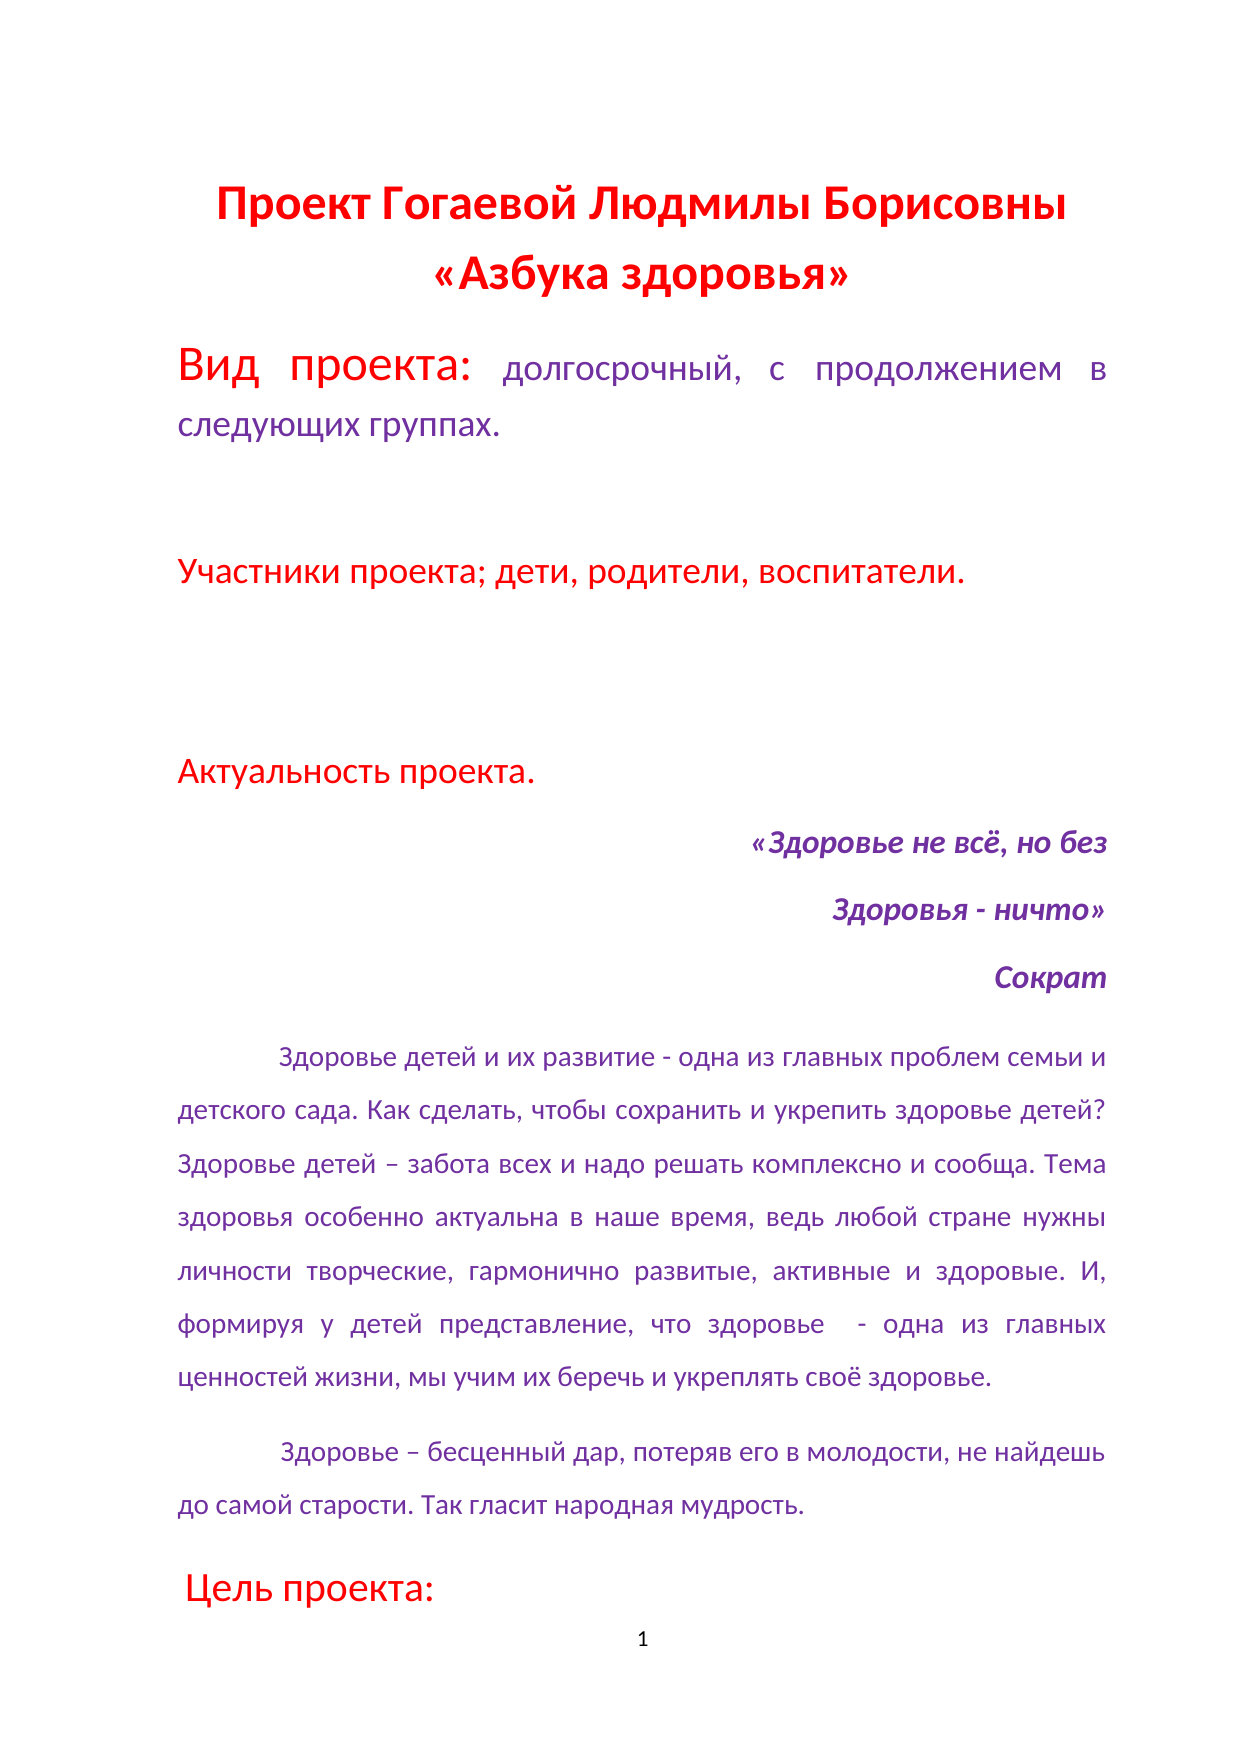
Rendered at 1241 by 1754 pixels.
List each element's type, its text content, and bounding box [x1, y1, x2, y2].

text Здоровье детей и их развитие - одна из главных проблем семьи и детского сада. Как сделать, чтобы сохранить и укрепить здоровье детей? Здоровье детей – забота всех и надо решать комплексно и сообща. Тема здоровья особенно актуальна в наше время, ведь любой стране нужны личности творческие, гармонично развитые, активные и здоровые. И, формируя у детей представление, что здоровье - одна из главных ценностей жизни, мы учим их беречь и укреплять своё здоровье. [177, 1038, 1107, 1394]
text Цель проекта: [177, 1561, 1107, 1611]
text Здоровья - ничто» [177, 888, 1107, 929]
text Вид проекта: долгосрочный, с продолжением в следующих группах. [177, 332, 1107, 446]
text Проект Гогаевой Людмилы Борисовны «Азбука здоровья» [177, 171, 1107, 302]
text Участники проекта; дети, родители, воспитатели. [177, 547, 1107, 593]
text Сократ [177, 956, 1107, 997]
text Актуальность проекта. [177, 747, 1107, 793]
text «Здоровье не всё, но без [177, 821, 1107, 862]
text Здоровье – бесценный дар, потеряв его в молодости, не найдешь до самой старости. Так гласит народная мудрость. [177, 1433, 1107, 1522]
